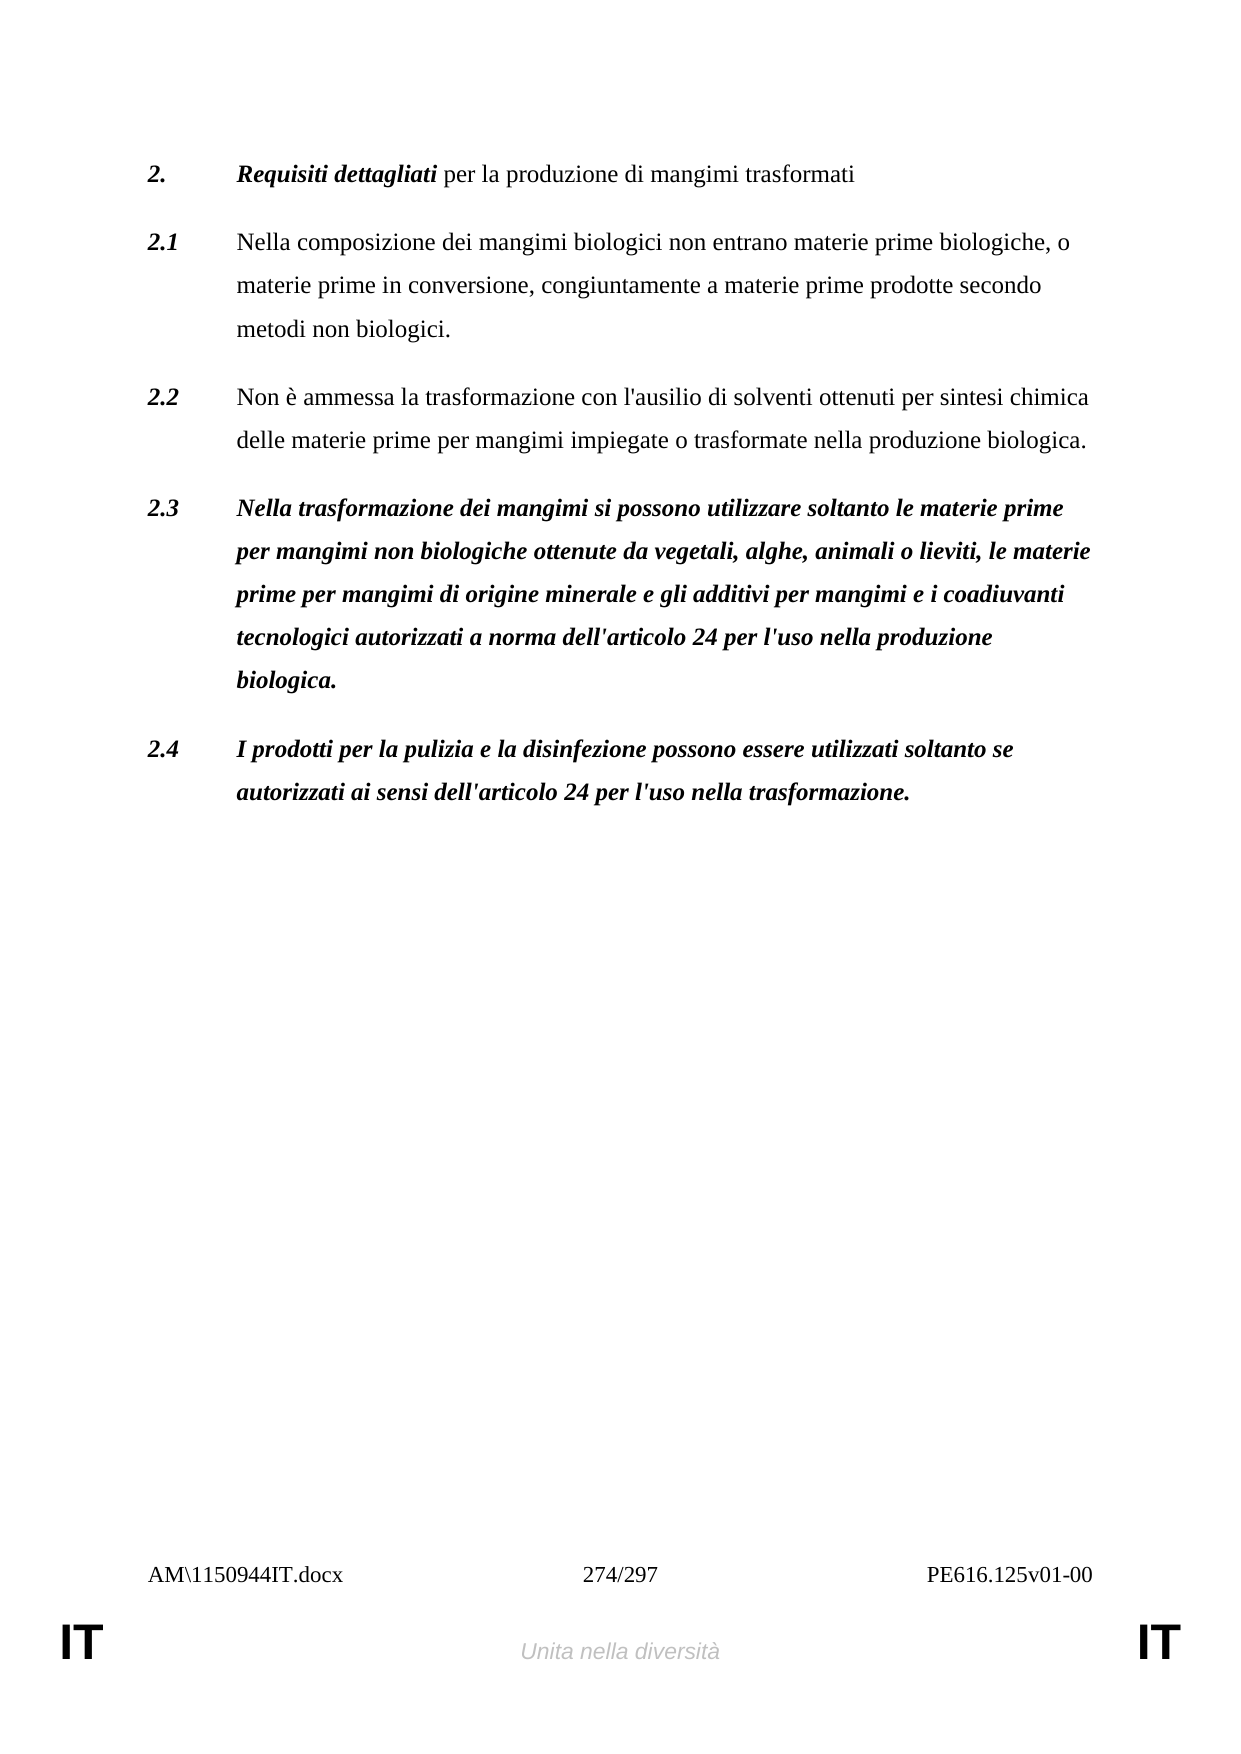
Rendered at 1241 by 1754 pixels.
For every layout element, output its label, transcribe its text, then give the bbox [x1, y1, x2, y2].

text 2.3 Nella trasformazione dei mangimi si possono utilizzare soltanto le materie prime per mangimi non biologiche ottenute da vegetali, alghe, animali o lieviti, le materie prime per mangimi di origine minerale e gli additivi per mangimi e i coadiuvanti tecnologici autorizzati a norma dell'articolo 24 per l'uso nella produzione biologica. [148, 493, 1092, 694]
text 2.1 Nella composizione dei mangimi biologici non entrano materie prime biologiche, o materie prime in conversione, congiuntamente a materie prime prodotte secondo metodi non biologici. [148, 227, 1092, 342]
text 2.2 Non è ammessa la trasformazione con l'ausilio di solventi ottenuti per sintesi chimica delle materie prime per mangimi impiegate o trasformate nella produzione biologica. [148, 382, 1092, 454]
text 2. Requisiti dettagliati per la produzione di mangimi trasformati [148, 159, 1092, 188]
text 2.4 I prodotti per la pulizia e la disinfezione possono essere utilizzati soltanto se autorizzati ai sensi dell'articolo 24 per l'uso nella trasformazione. [148, 734, 1092, 806]
